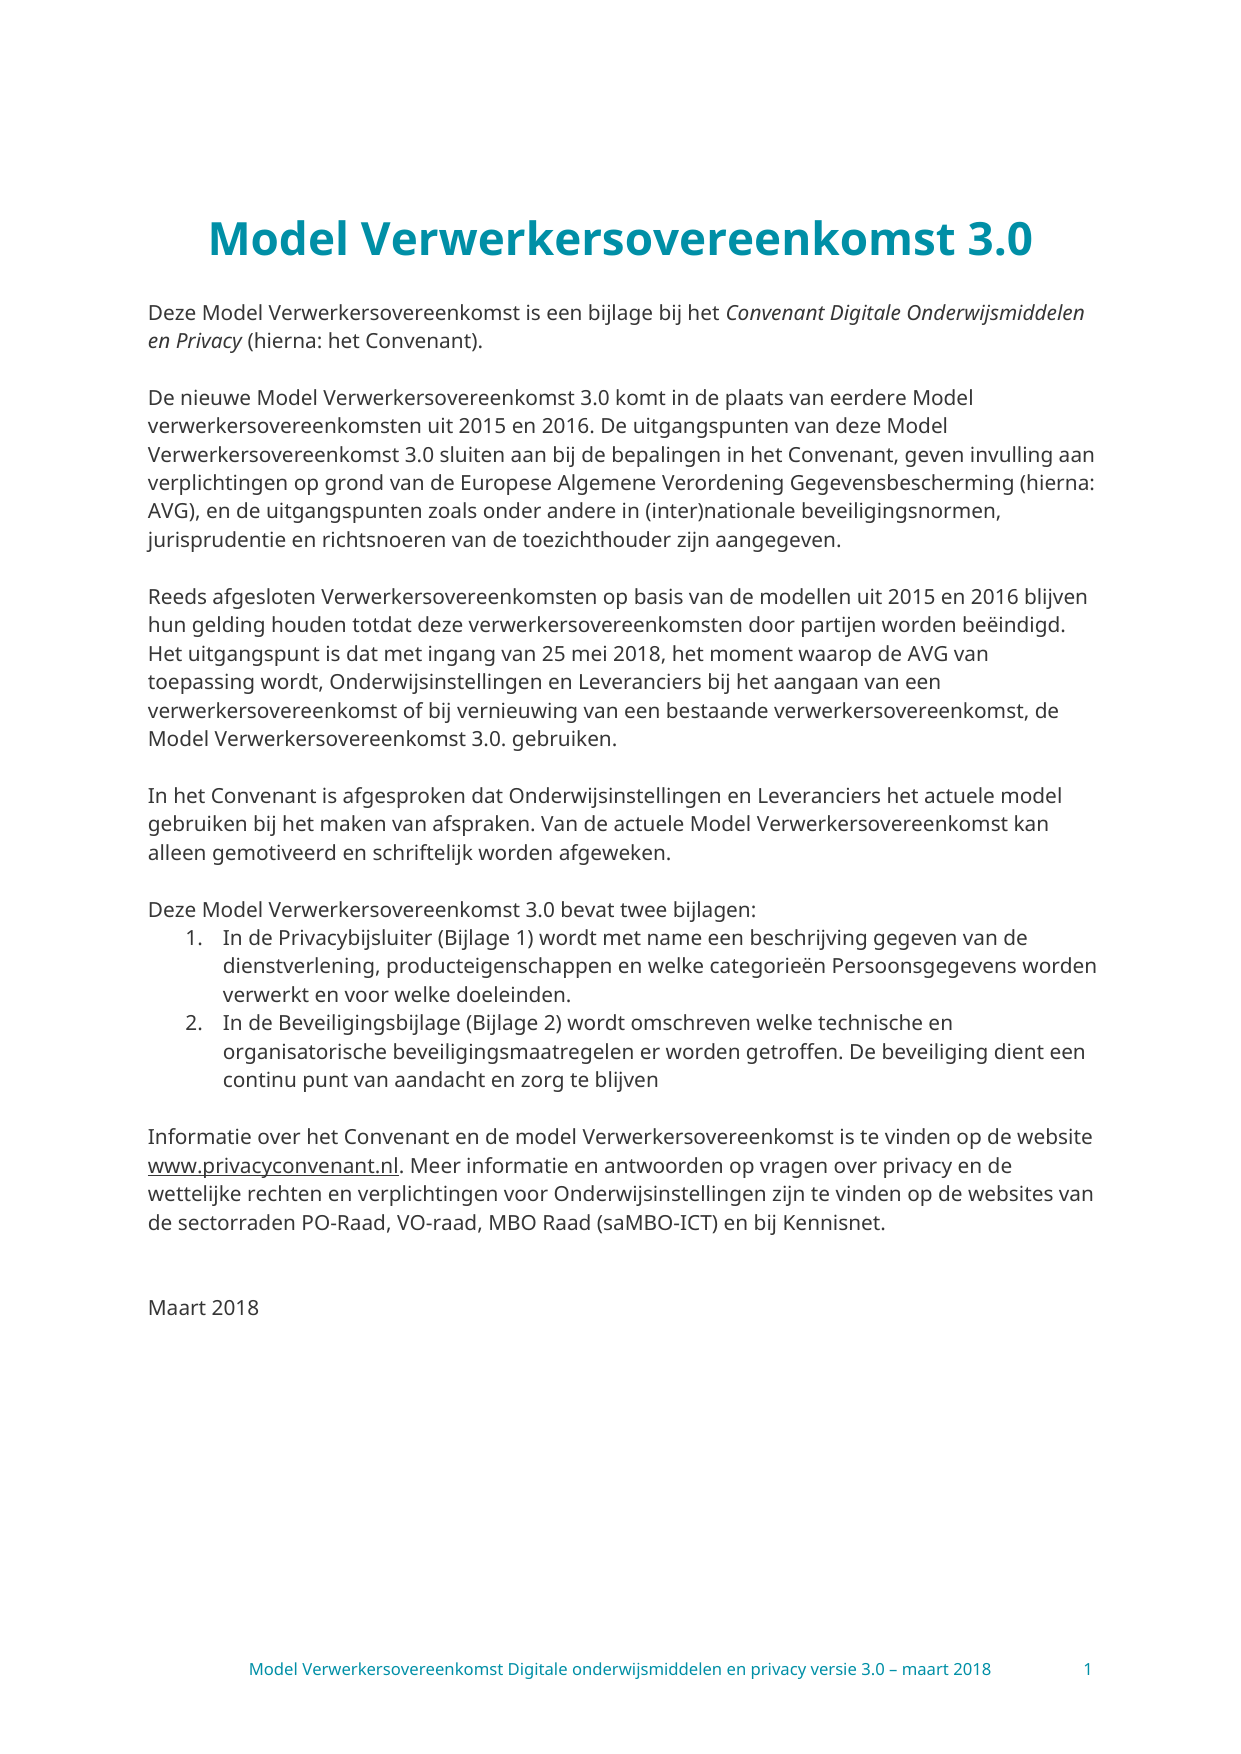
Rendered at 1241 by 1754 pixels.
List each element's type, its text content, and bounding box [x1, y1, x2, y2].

list In de Privacybijsluiter (Bijlage 1) wordt met name een beschrijving gegeven van de dienstverlening, producteigenschappen en welke categorieën Persoonsgegevens worden verwerkt en voor welke doeleinden. [185, 923, 1107, 1008]
text Model Verwerkersovereenkomst 3.0 [148, 207, 1092, 269]
text Maart 2018 [148, 1293, 1107, 1321]
text Informatie over het Convenant en de model Verwerkersovereenkomst is te vinden op de website www.privacyconvenant.nl. Meer informatie en antwoorden op vragen over privacy en de wettelijke rechten en verplichtingen voor Onderwijsinstellingen zijn te vinden op de websites van de sectorraden PO-Raad, VO-raad, MBO Raad (saMBO-ICT) en bij Kennisnet. [148, 1122, 1107, 1236]
text Deze Model Verwerkersovereenkomst is een bijlage bij het Convenant Digitale Onderwijsmiddelen en Privacy (hierna: het Convenant). [148, 298, 1107, 354]
text Deze Model Verwerkersovereenkomst 3.0 bevat twee bijlagen: [148, 895, 1107, 923]
text Reeds afgesloten Verwerkersovereenkomsten op basis van de modellen uit 2015 en 2016 blijven hun gelding houden totdat deze verwerkersovereenkomsten door partijen worden beëindigd. Het uitgangspunt is dat met ingang van 25 mei 2018, het moment waarop de AVG van toepassing wordt, Onderwijsinstellingen en Leveranciers bij het aangaan van een verwerkersovereenkomst of bij vernieuwing van een bestaande verwerkersovereenkomst, de Model Verwerkersovereenkomst 3.0. gebruiken. [148, 582, 1092, 753]
text In het Convenant is afgesproken dat Onderwijsinstellingen en Leveranciers het actuele model gebruiken bij het maken van afspraken. Van de actuele Model Verwerkersovereenkomst kan alleen gemotiveerd en schriftelijk worden afgeweken. [148, 781, 1107, 866]
text De nieuwe Model Verwerkersovereenkomst 3.0 komt in de plaats van eerdere Model verwerkersovereenkomsten uit 2015 en 2016. De uitgangspunten van deze Model Verwerkersovereenkomst 3.0 sluiten aan bij de bepalingen in het Convenant, geven invulling aan verplichtingen op grond van de Europese Algemene Verordening Gegevensbescherming (hierna: AVG), en de uitgangspunten zoals onder andere in (inter)nationale beveiligingsnormen, jurisprudentie en richtsnoeren van de toezichthouder zijn aangegeven. [148, 383, 1107, 553]
list In de Beveiligingsbijlage (Bijlage 2) wordt omschreven welke technische en organisatorische beveiligingsmaatregelen er worden getroffen. De beveiliging dient een continu punt van aandacht en zorg te blijven [185, 1008, 1107, 1094]
